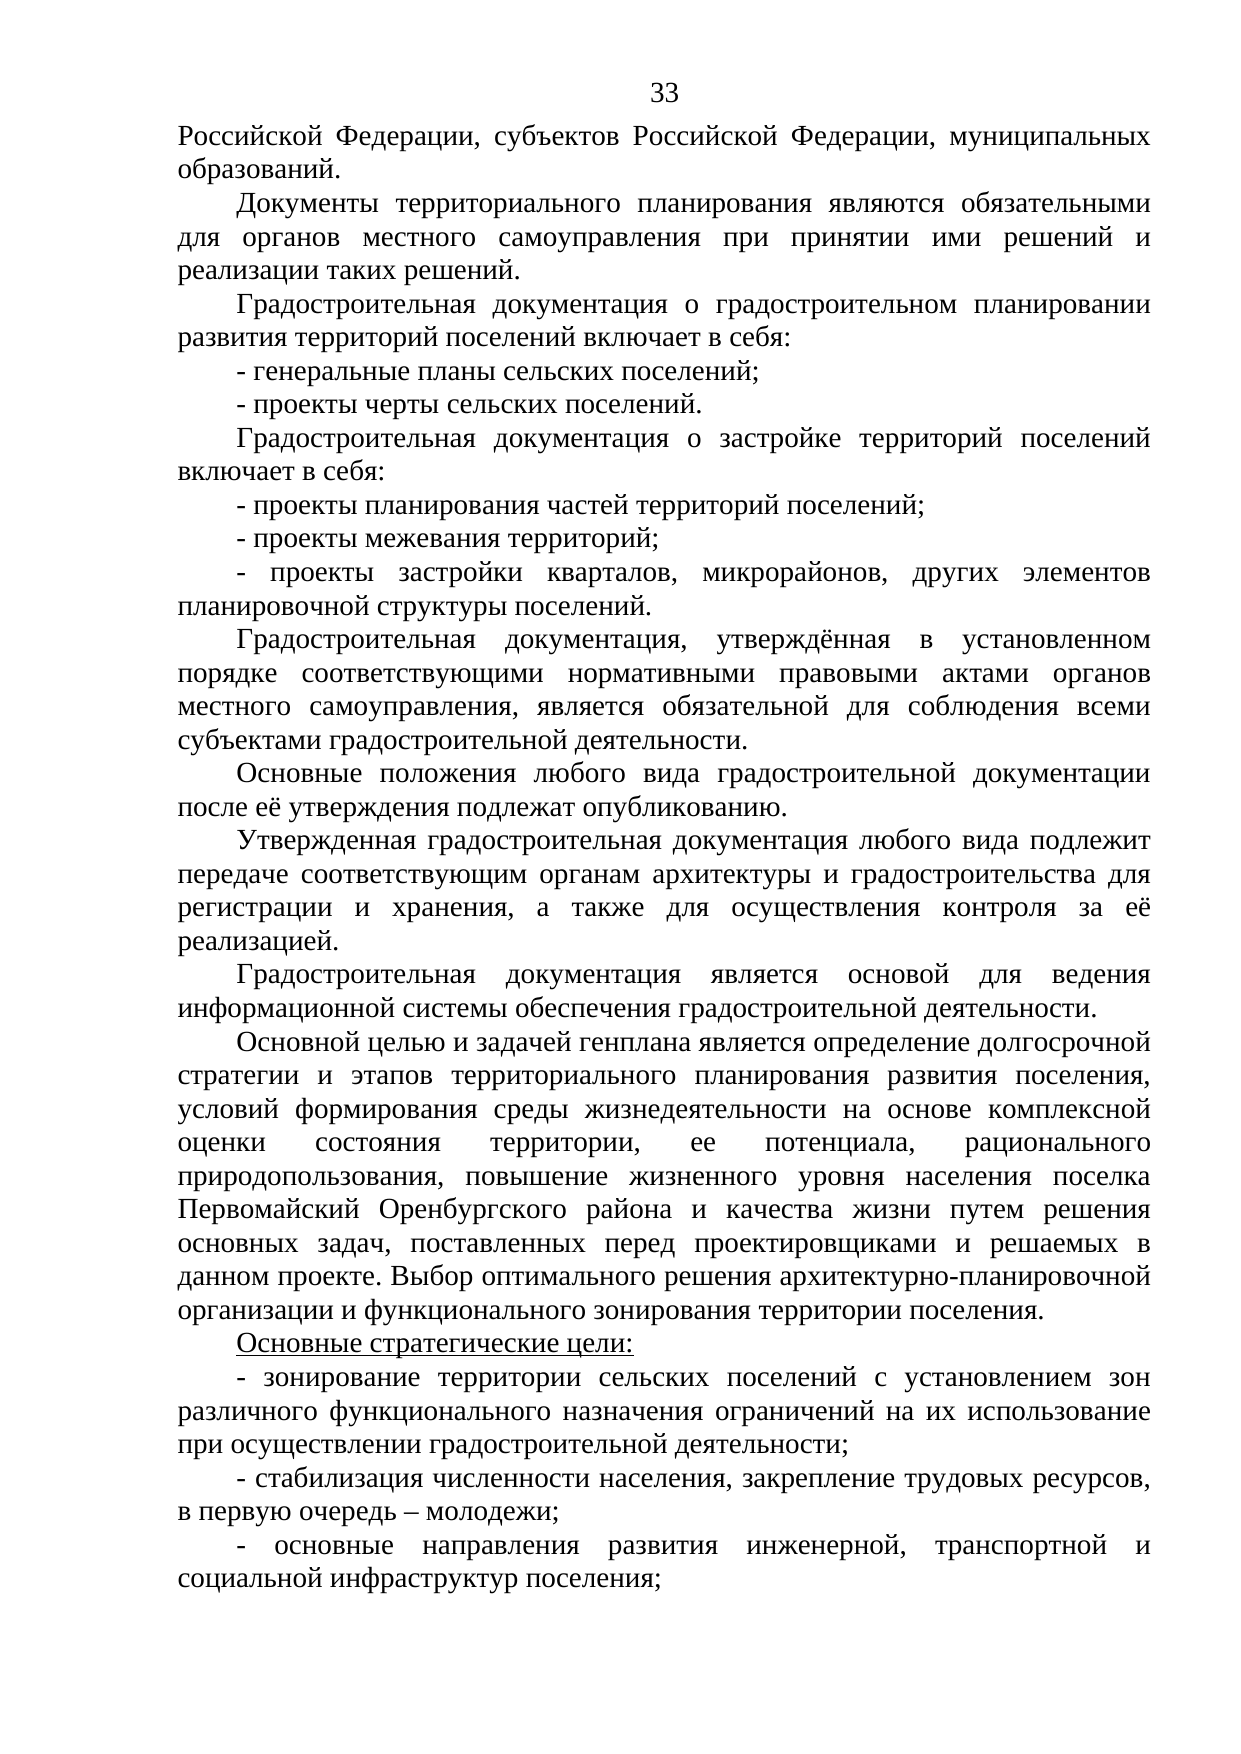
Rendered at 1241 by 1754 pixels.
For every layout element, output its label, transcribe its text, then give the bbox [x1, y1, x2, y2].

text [177, 118, 1152, 185]
text - основные направления развития инженерной, транспортной и социальной инфраструктур поселения; [177, 1527, 1152, 1594]
text Градостроительная документация о застройке территорий поселений включает в себя: [177, 420, 1152, 487]
text Градостроительная документация является основой для ведения информационной системы обеспечения градостроительной деятельности. [177, 957, 1152, 1024]
text Градостроительная документация о градостроительном планировании развития территорий поселений включает в себя: [177, 286, 1152, 353]
text - проекты черты сельских поселений. [177, 386, 1152, 420]
text Утвержденная градостроительная документация любого вида подлежит передаче соответствующим органам архитектуры и градостроительства для регистрации и хранения, а также для осуществления контроля за её реализацией. [177, 822, 1152, 957]
text - проекты планирования частей территорий поселений; [177, 487, 1152, 521]
text - зонирование территории сельских поселений с установлением зон различного функционального назначения ограничений на их использование при осуществлении градостроительной деятельности; [177, 1359, 1152, 1460]
text - проекты застройки кварталов, микрорайонов, других элементов планировочной структуры поселений. [177, 554, 1152, 621]
text Основной целью и задачей генплана является определение долгосрочной стратегии и этапов территориального планирования развития поселения, условий формирования среды жизнедеятельности на основе комплексной оценки состояния территории, ее потенциала, рационального природопользования, повышение жизненного уровня населения поселка Первомайский Оренбургского района и качества жизни путем решения основных задач, поставленных перед проектировщиками и решаемых в данном проекте. Выбор оптимального решения архитектурно-планировочной организации и функционального зонирования территории поселения. [177, 1024, 1152, 1326]
text Основные стратегические цели: [177, 1326, 1152, 1359]
text - проекты межевания территорий; [177, 521, 1152, 554]
text Документы территориального планирования являются обязательными для органов местного самоуправления при принятии ими решений и реализации таких решений. [177, 185, 1152, 286]
text - генеральные планы сельских поселений; [177, 353, 1152, 386]
text Градостроительная документация, утверждённая в установленном порядке соответствующими нормативными правовыми актами органов местного самоуправления, является обязательной для соблюдения всеми субъектами градостроительной деятельности. [177, 621, 1152, 755]
text - стабилизация численности населения, закрепление трудовых ресурсов, в первую очередь – молодежи; [177, 1460, 1152, 1527]
text Основные положения любого вида градостроительной документации после её утверждения подлежат опубликованию. [177, 755, 1152, 822]
